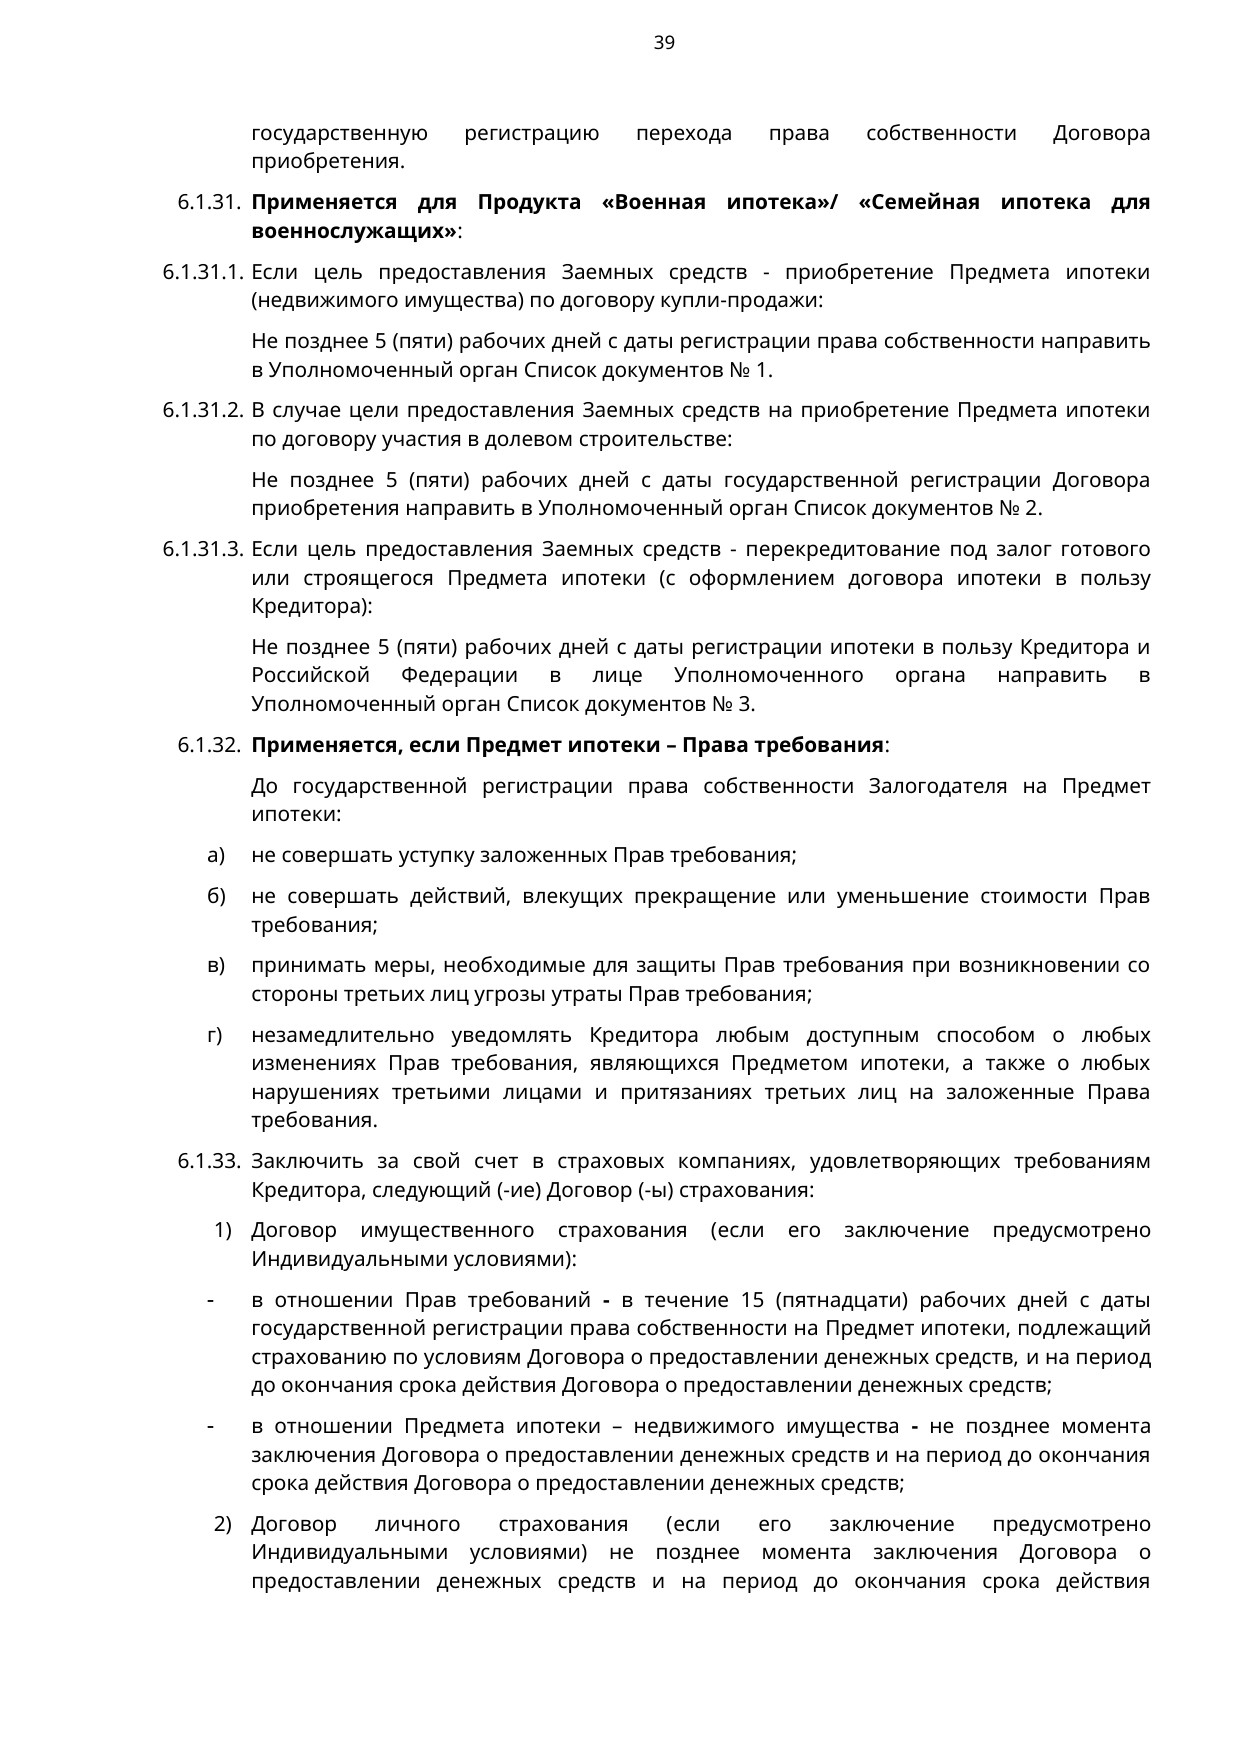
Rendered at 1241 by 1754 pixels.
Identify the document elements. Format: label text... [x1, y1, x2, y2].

list не совершать уступку заложенных Прав требования; [207, 840, 1152, 869]
list Заключить за свой счет в страховых компаниях, удовлетворяющих требованиям Кредитора, следующий (-ие) Договор (-ы) страхования: [177, 1146, 1152, 1203]
list в отношении Прав требований - в течение 15 (пятнадцати) рабочих дней с даты государственной регистрации права собственности на Предмет ипотеки, подлежащий страхованию по условиям Договора о предоставлении денежных средств, и на период до окончания срока действия Договора о предоставлении денежных средств; [207, 1285, 1152, 1399]
list Не позднее 5 (пяти) рабочих дней с даты государственной регистрации Договора приобретения направить в Уполномоченный орган Список документов № 2. [251, 465, 1152, 522]
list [207, 118, 1152, 175]
list не совершать действий, влекущих прекращение или уменьшение стоимости Прав требования; [207, 881, 1152, 938]
list Если цель предоставления Заемных средств - перекредитование под залог готового или строящегося Предмета ипотеки (с оформлением договора ипотеки в пользу Кредитора): [162, 534, 1152, 620]
list Применяется для Продукта «Военная ипотека»/ «Семейная ипотека для военнослужащих»: [177, 187, 1152, 244]
list Не позднее 5 (пяти) рабочих дней с даты регистрации права собственности направить в Уполномоченный орган Список документов № 1. [251, 326, 1152, 383]
list Не позднее 5 (пяти) рабочих дней с даты регистрации ипотеки в пользу Кредитора и Российской Федерации в лице Уполномоченного органа направить в Уполномоченный орган Список документов № 3. [251, 632, 1152, 717]
list Договор имущественного страхования (если его заключение предусмотрено Индивидуальными условиями): [213, 1216, 1152, 1272]
list незамедлительно уведомлять Кредитора любым доступным способом о любых изменениях Прав требования, являющихся Предметом ипотеки, а также о любых нарушениях третьими лицами и притязаниях третьих лиц на заложенные Права требования. [207, 1020, 1152, 1134]
list Применяется, если Предмет ипотеки – Права требования: [177, 730, 1152, 758]
list принимать меры, необходимые для защиты Прав требования при возникновении со стороны третьих лиц угрозы утраты Прав требования; [207, 951, 1152, 1007]
list До государственной регистрации права собственности Залогодателя на Предмет ипотеки: [251, 771, 1152, 828]
list В случае цели предоставления Заемных средств на приобретение Предмета ипотеки по договору участия в долевом строительстве: [162, 396, 1152, 452]
list Если цель предоставления Заемных средств - приобретение Предмета ипотеки (недвижимого имущества) по договору купли-продажи: [162, 257, 1152, 314]
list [213, 1509, 1152, 1594]
list в отношении Предмета ипотеки – недвижимого имущества - не позднее момента заключения Договора о предоставлении денежных средств и на период до окончания срока действия Договора о предоставлении денежных средств; [207, 1411, 1152, 1497]
